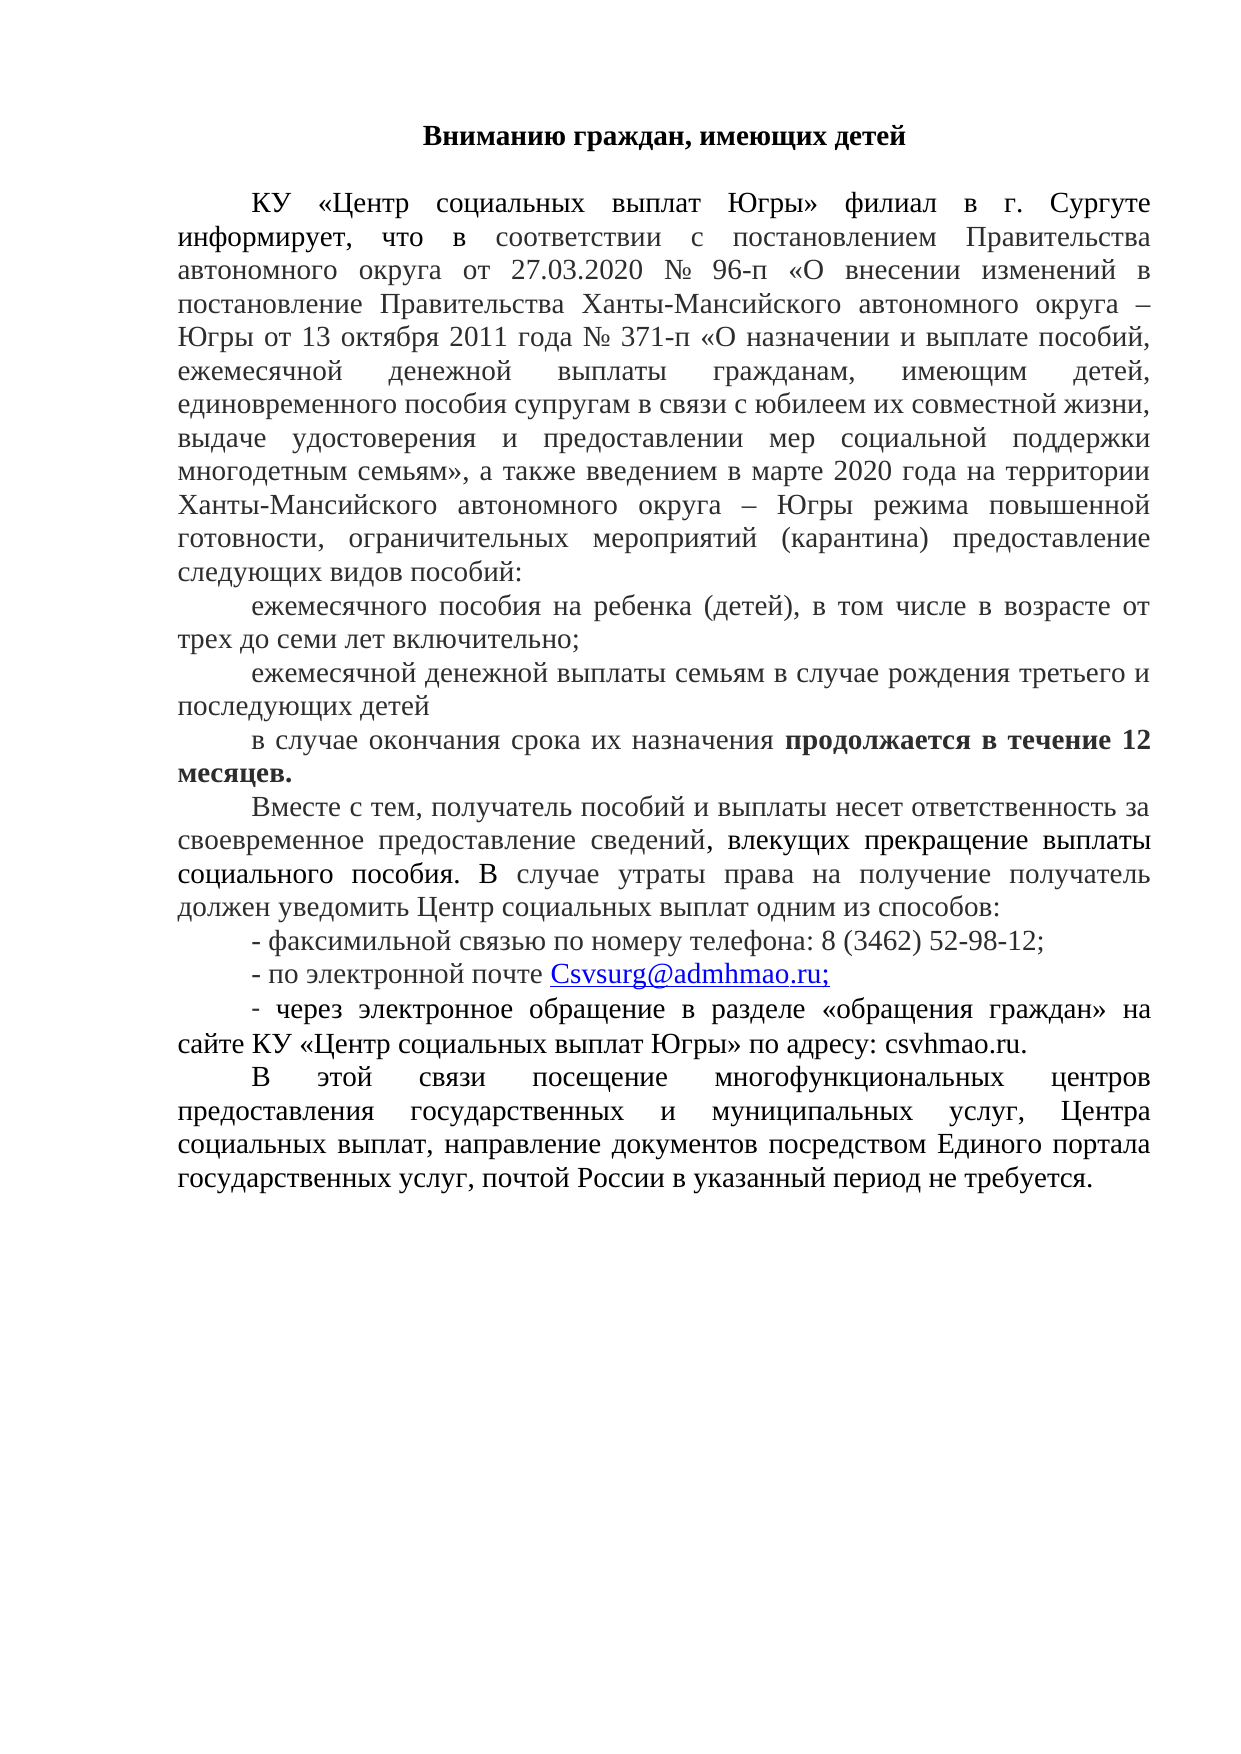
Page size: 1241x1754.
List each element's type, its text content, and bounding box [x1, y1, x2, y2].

text Вместе с тем, получатель пособий и выплаты несет ответственность за своевременное предоставление сведений, влекущих прекращение выплаты социального пособия. В случае утраты права на получение получатель должен уведомить Центр социальных выплат одним из способов: [177, 789, 1152, 923]
text ежемесячного пособия на ребенка (детей), в том числе в возрасте от трех до семи лет включительно; [177, 588, 1152, 655]
subtitle Вниманию граждан, имеющих детей [177, 118, 1152, 152]
text В этой связи посещение многофункциональных центров предоставления государственных и муниципальных услуг, Центра социальных выплат, направление документов посредством Единого портала государственных услуг, почтой России в указанный период не требуется. [177, 1059, 1152, 1193]
text - через электронное обращение в разделе «обращения граждан» на сайте КУ «Центр социальных выплат Югры» по адресу: csvhmao.ru. [177, 990, 1152, 1059]
text - по электронной почте Csvsurg@admhmao.ru; [177, 957, 1152, 990]
text в случае окончания срока их назначения продолжается в течение 12 месяцев. [177, 722, 1152, 789]
text ежемесячной денежной выплаты семьям в случае рождения третьего и последующих детей [177, 655, 1152, 722]
text КУ «Центр социальных выплат Югры» филиал в г. Сургуте информирует, что в соответствии с постановлением Правительства автономного округа от 27.03.2020 № 96-п «О внесении изменений в постановление Правительства Ханты-Мансийского автономного округа – Югры от 13 октября 2011 года № 371-п «О назначении и выплате пособий, ежемесячной денежной выплаты гражданам, имеющим детей, единовременного пособия супругам в связи с юбилеем их совместной жизни, выдаче удостоверения и предоставлении мер социальной поддержки многодетным семьям», а также введением в марте 2020 года на территории Ханты-Мансийского автономного округа – Югры режима повышенной готовности, ограничительных мероприятий (карантина) предоставление следующих видов пособий: [177, 185, 1152, 588]
text - факсимильной связью по номеру телефона: 8 (3462) 52-98-12; [177, 923, 1152, 957]
